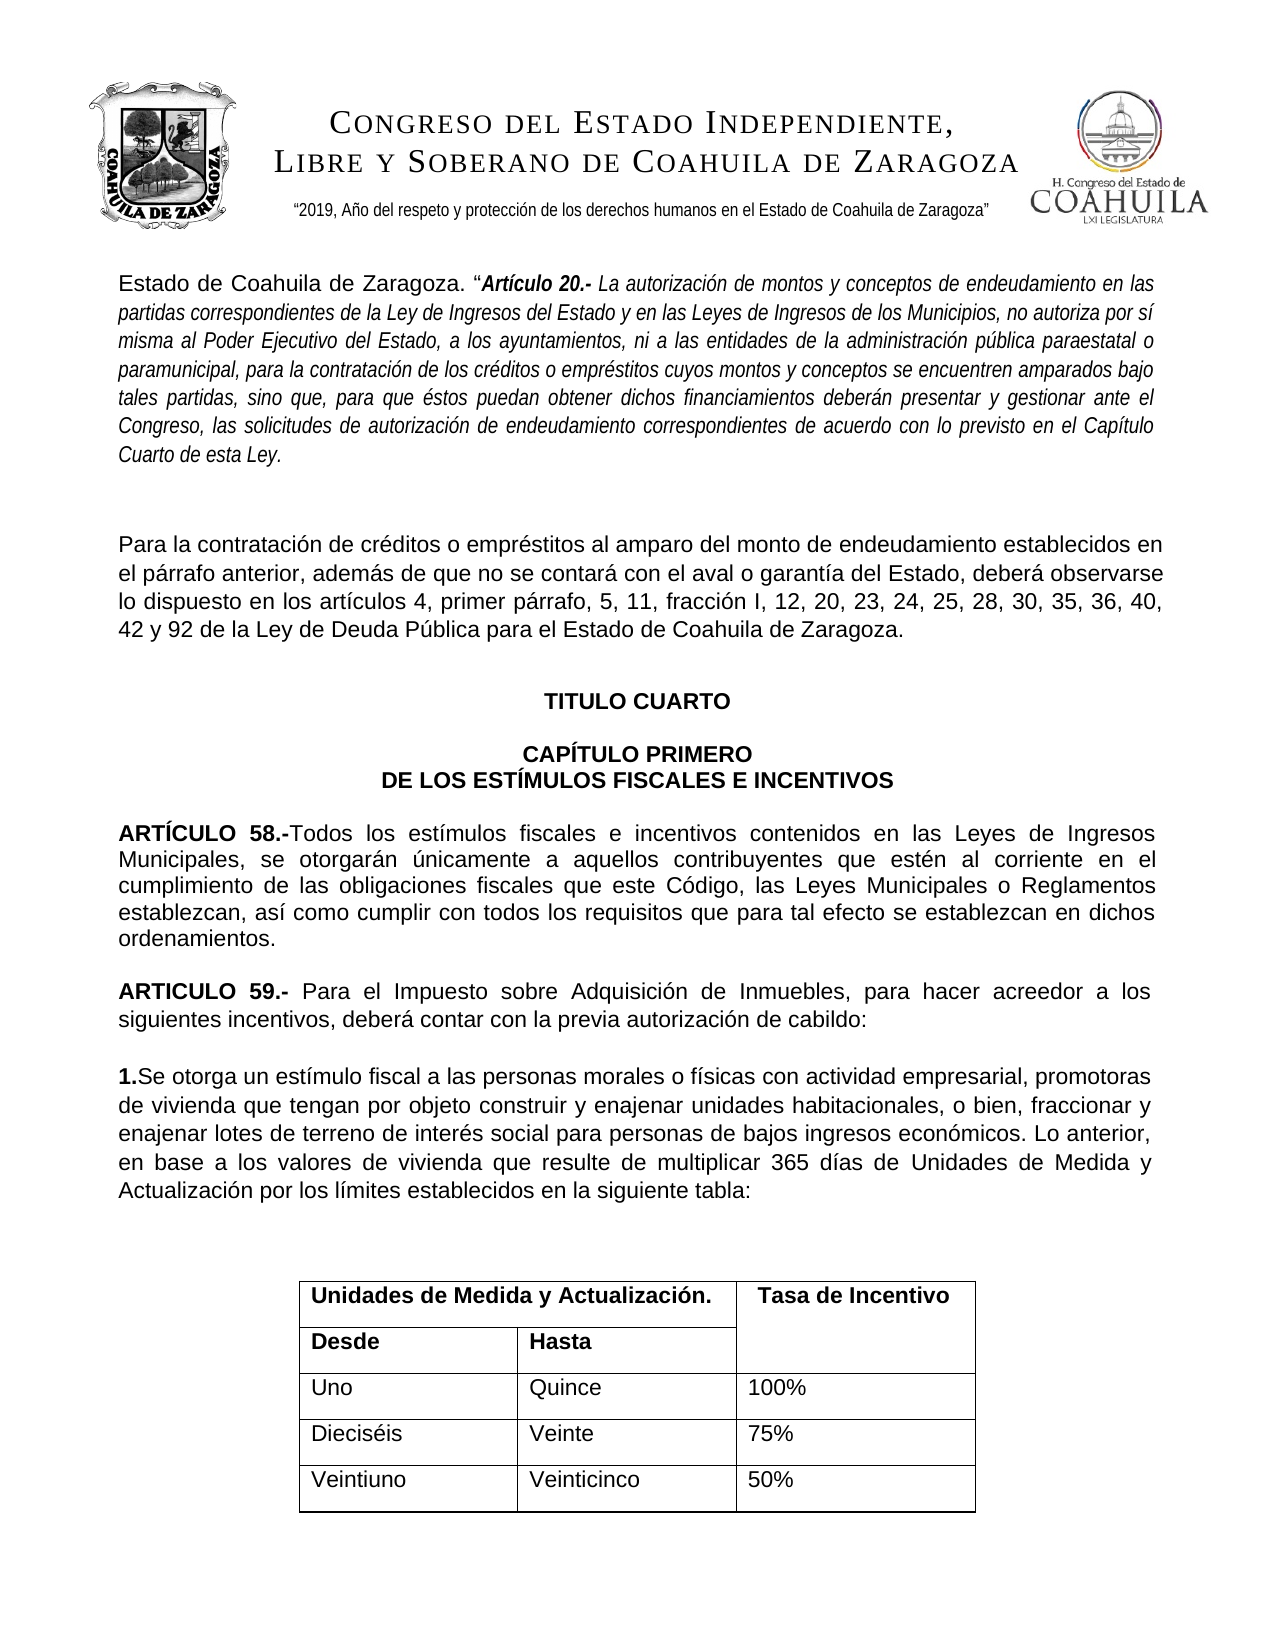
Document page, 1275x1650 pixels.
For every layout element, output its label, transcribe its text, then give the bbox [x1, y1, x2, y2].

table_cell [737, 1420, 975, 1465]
text ARTICULO 59.- Para el Impuesto sobre Adquisición de Inmuebles, para hacer acreedor a los siguientes incentivos, deberá contar con la previa autorización de cabildo: [118, 978, 1152, 1033]
picture [1020, 85, 1214, 229]
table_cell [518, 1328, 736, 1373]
text CAPÍTULO PRIMERO [118, 741, 1157, 767]
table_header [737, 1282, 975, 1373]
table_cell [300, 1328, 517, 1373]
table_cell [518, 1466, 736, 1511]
text ARTÍCULO 58.-Todos los estímulos fiscales e incentivos contenidos en las Leyes de Ingresos Municipales, se otorgarán únicamente a aquellos contribuyentes que estén al corriente en el cumplimiento de las obligaciones fiscales que este Código, las Leyes Municipales o Reglamentos establezcan, así como cumplir con todos los requisitos que para tal efecto se establezcan en dichos ordenamientos. [118, 820, 1157, 951]
text DE LOS ESTÍMULOS FISCALES E INCENTIVOS [118, 767, 1157, 793]
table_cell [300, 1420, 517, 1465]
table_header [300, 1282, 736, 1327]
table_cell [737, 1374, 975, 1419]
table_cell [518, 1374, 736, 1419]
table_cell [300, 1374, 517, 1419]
text TITULO CUARTO [118, 688, 1157, 714]
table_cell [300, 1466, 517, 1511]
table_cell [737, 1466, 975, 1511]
picture [88, 82, 237, 229]
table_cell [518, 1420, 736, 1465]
text 1.Se otorga un estímulo fiscal a las personas morales o físicas con actividad empresarial, promotoras de vivienda que tengan por objeto construir y enajenar unidades habitacionales, o bien, fraccionar y enajenar lotes de terreno de interés social para personas de bajos ingresos económicos. Lo anterior, en base a los valores de vivienda que resulte de multiplicar 365 días de Unidades de Medida y Actualización por los límites establecidos en la siguiente tabla: [118, 1063, 1152, 1203]
text Para la contratación de créditos o empréstitos al amparo del monto de endeudamiento establecidos en el párrafo anterior, además de que no se contará con el aval o garantía del Estado, deberá observarse lo dispuesto en los artículos 4, primer párrafo, 5, 11, fracción I, 12, 20, 23, 24, 25, 28, 30, 35, 36, 40, 42 y 92 de la Ley de Deuda Pública para el Estado de Coahuila de Zaragoza. [118, 531, 1164, 643]
